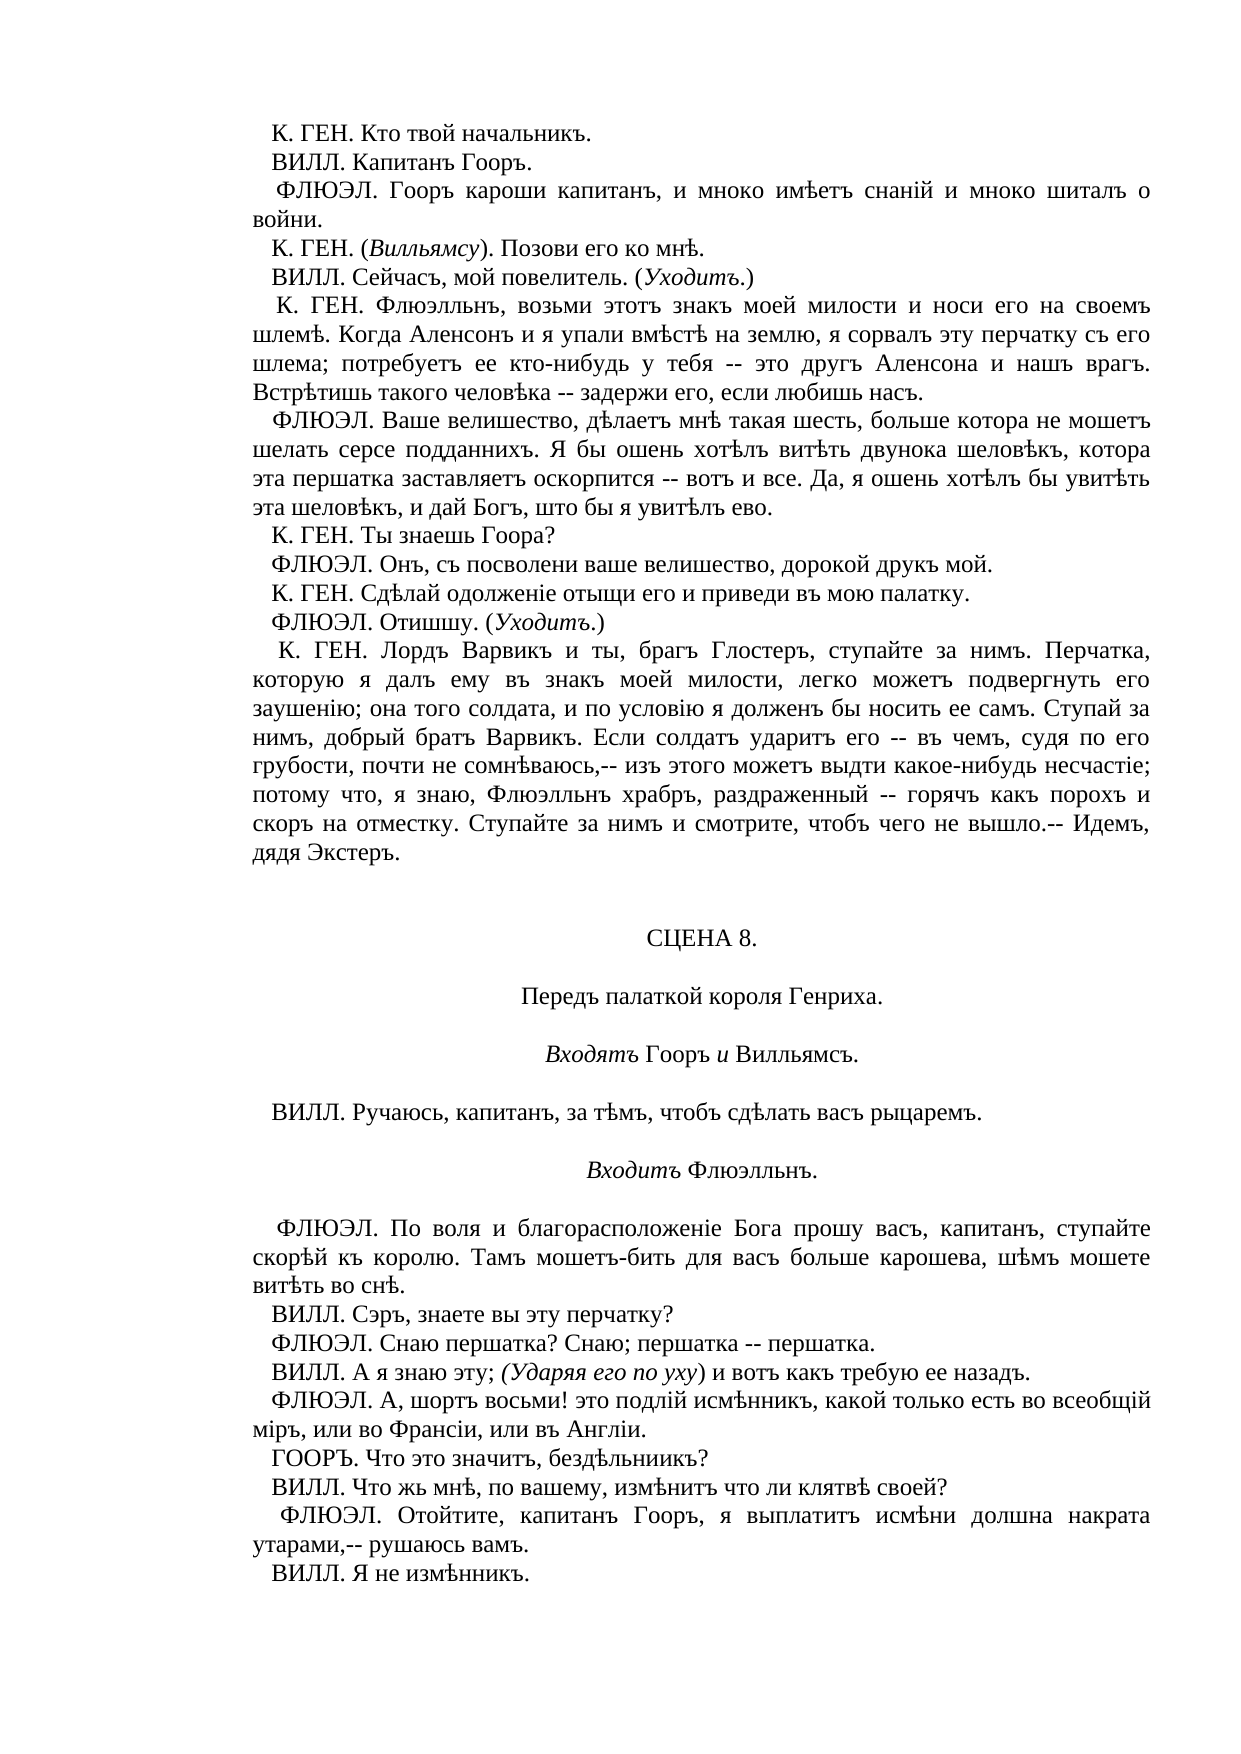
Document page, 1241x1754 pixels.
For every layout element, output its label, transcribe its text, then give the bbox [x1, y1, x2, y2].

text ВИЛЛ. Ручаюсь, капитанъ, за тѣмъ, чтобъ сдѣлать васъ рыцаремъ. [252, 1097, 1152, 1126]
text ВИЛЛ. А я знаю эту; (Ударяя его по уху) и вотъ какъ требую ее назадъ. [252, 1357, 1152, 1386]
text К. ГЕН. Флюэлльнъ, возьми этотъ знакъ моей милости и носи его на своемъ шлемѣ. Когда Аленсонъ и я упали вмѣстѣ на землю, я сорвалъ эту перчатку съ его шлема; потребуетъ ее кто-нибудь у тебя -- это другъ Аленсона и нашъ врагъ. Встрѣтишь такого человѣка -- задержи его, если любишь насъ. [252, 291, 1152, 406]
text ФЛЮЭЛ. Отойтите, капитанъ Гооръ, я выплатитъ исмѣни долшна накрата утарами,-- рушаюсь вамъ. [252, 1501, 1152, 1558]
text К. ГЕН. Лордъ Варвикъ и ты, брагъ Глостеръ, ступайте за нимъ. Перчатка, которую я далъ ему въ знакъ моей милости, легко можетъ подвергнуть его заушенію; она того солдата, и по условію я долженъ бы носить ее самъ. Ступай за нимъ, добрый братъ Варвикъ. Если солдатъ ударитъ его -- въ чемъ, судя по его грубости, почти не сомнѣваюсь,-- изъ этого можетъ выдти какое-нибудь несчастіе; потому что, я знаю, Флюэлльнъ храбръ, раздраженный -- горячъ какъ порохъ и скоръ на отместку. Ступайте за нимъ и смотрите, чтобъ чего не вышло.-- Идемъ, дядя Экстеръ. [252, 636, 1152, 866]
text ФЛЮЭЛ. Снаю першатка? Снаю; першатка -- першатка. [252, 1328, 1152, 1357]
text ФЛЮЭЛ. Гооръ кароши капитанъ, и мноко имѣетъ снаній и мноко шиталъ о войни. [252, 176, 1152, 233]
text ФЛЮЭЛ. По воля и благорасположеніе Бога прошу васъ, капитанъ, ступайте скорѣй къ королю. Тамъ мошетъ-бить для васъ больше карошева, шѣмъ мошете витѣть во снѣ. [252, 1213, 1152, 1299]
text ГООРЪ. Что это значитъ, бездѣльниикъ? [252, 1443, 1152, 1472]
text ФЛЮЭЛ. Ваше велишество, дѣлаетъ мнѣ такая шесть, больше котора не мошетъ шелать серсе подданнихъ. Я бы ошень хотѣлъ витѣть двунока шеловѣкъ, котора эта першатка заставляетъ оскорпится -- вотъ и все. Да, я ошень хотѣлъ бы увитѣть эта шеловѣкъ, и дай Богъ, што бы я увитѣлъ ево. [252, 406, 1152, 521]
text Входятъ Гооръ и Вилльямсъ. [252, 1039, 1152, 1068]
text К. ГЕН. (Вилльямсу). Позови его ко мнѣ. [252, 233, 1152, 262]
text ВИЛЛ. Капитанъ Гооръ. [252, 147, 1152, 176]
text К. ГЕН. Сдѣлай одолженіе отыщи его и приведи въ мою палатку. [252, 578, 1152, 607]
text ВИЛЛ. Сейчасъ, мой повелитель. (Уходитъ.) [252, 262, 1152, 291]
text ВИЛЛ. Что жь мнѣ, по вашему, измѣнитъ что ли клятвѣ своей? [252, 1472, 1152, 1501]
text ФЛЮЭЛ. Онъ, съ посволени ваше велишество, дорокой друкъ мой. [252, 549, 1152, 578]
text СЦЕНА 8. [252, 923, 1152, 952]
text К. ГЕН. Кто твой начальникъ. [252, 118, 1152, 147]
text ФЛЮЭЛ. Отишшу. (Уходитъ.) [252, 607, 1152, 636]
text ВИЛЛ. Сэръ, знаете вы эту перчатку? [252, 1299, 1152, 1328]
text ФЛЮЭЛ. А, шортъ восьми! это подлій исмѣнникъ, какой только есть во всеобщій міръ, или во Франсіи, или въ Англіи. [252, 1386, 1152, 1443]
text Передъ палаткой короля Генриха. [252, 981, 1152, 1010]
text ВИЛЛ. Я не измѣнникъ. [252, 1558, 1152, 1587]
text К. ГЕН. Ты знаешь Гоора? [252, 521, 1152, 549]
text Входитъ Флюэлльнъ. [252, 1155, 1152, 1184]
